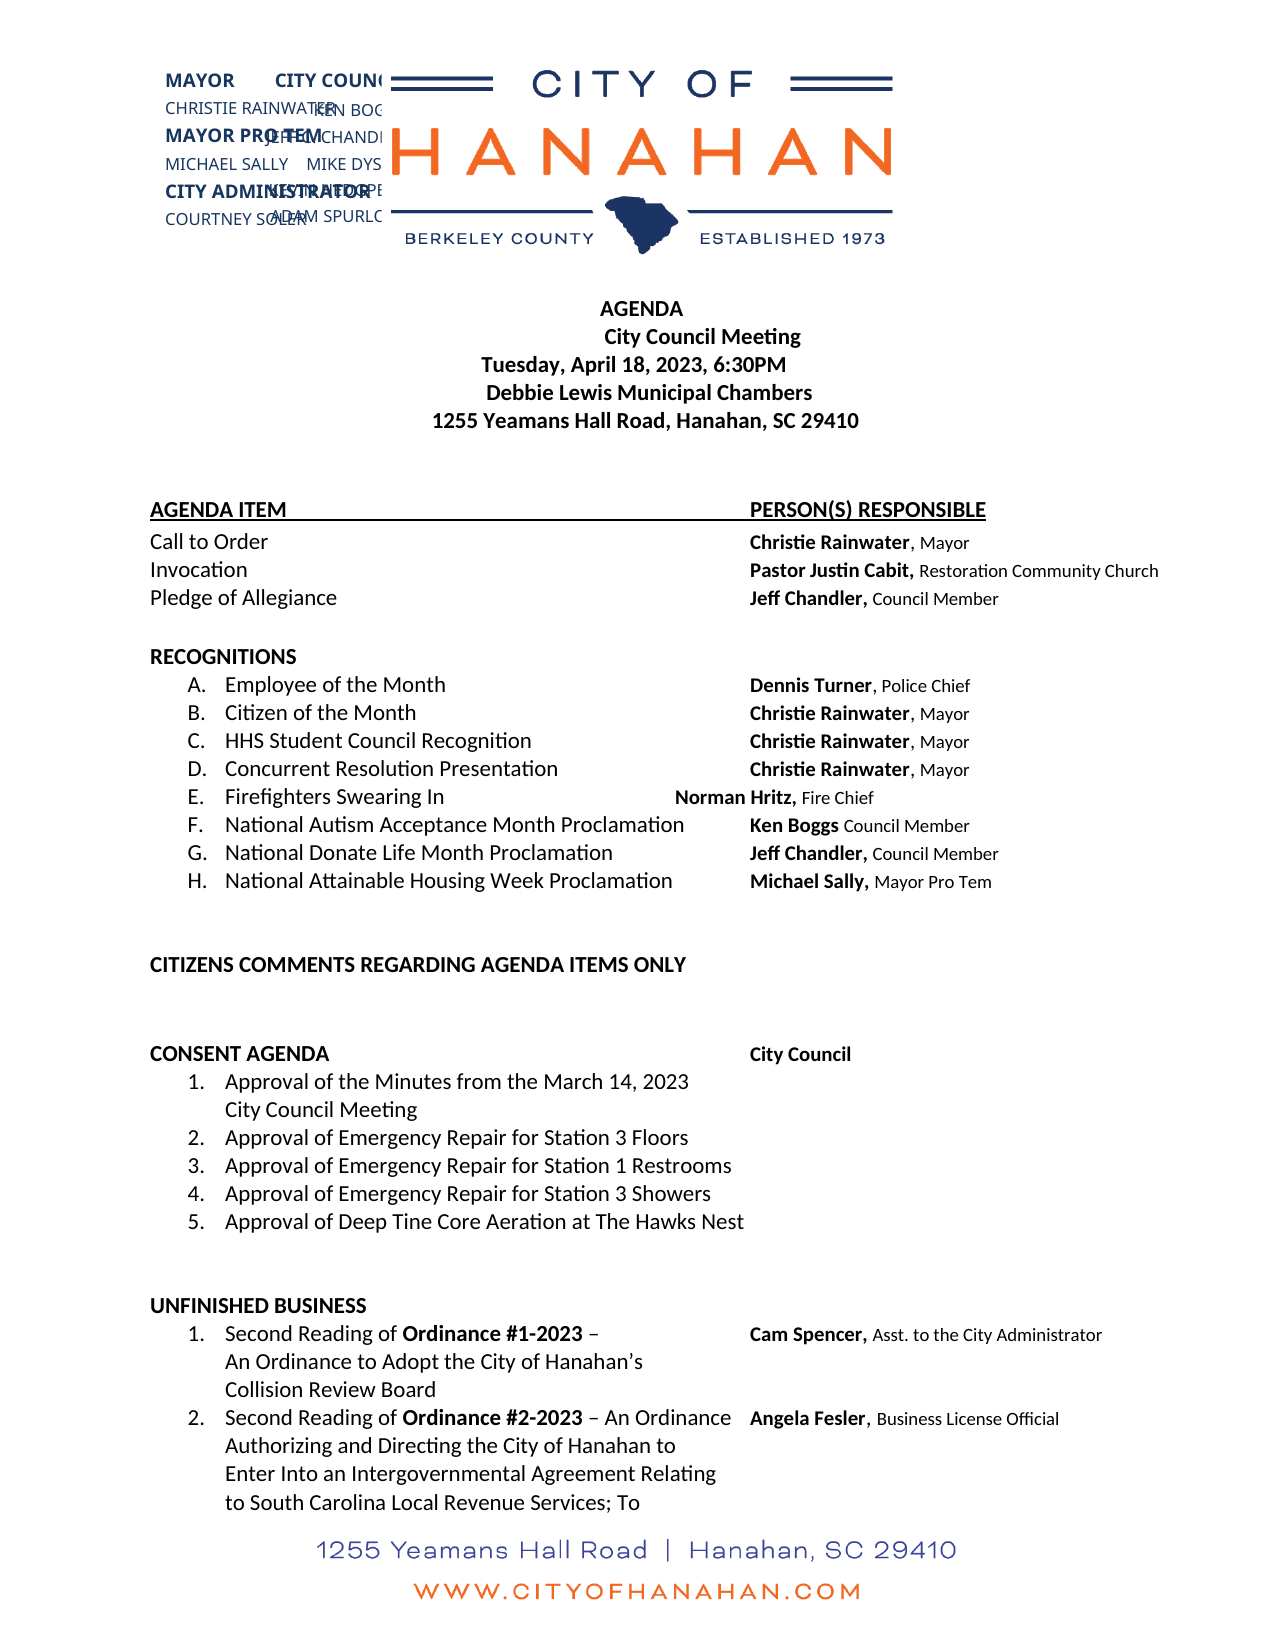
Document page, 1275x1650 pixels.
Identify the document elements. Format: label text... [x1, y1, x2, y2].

text City Council Meeting [225, 322, 1125, 350]
list Citizen of the Month Christie Rainwater, Mayor [187, 698, 1275, 726]
text Collision Review Board [225, 1376, 1125, 1403]
text AGENDA [525, 294, 1125, 322]
list HHS Student Council Recognition Christie Rainwater, Mayor [187, 726, 1275, 754]
list National Autism Acceptance Month Proclamation Ken Boggs Council Member [187, 810, 1125, 838]
list Approval of Emergency Repair for Station 3 Floors [187, 1123, 1125, 1151]
text Authorizing and Directing the City of Hanahan to [225, 1432, 1125, 1459]
text CONSENT AGENDA City Council [150, 1039, 1125, 1067]
list Second Reading of Ordinance #1-2023 – Cam Spencer, Asst. to the City Administrator [187, 1319, 1125, 1347]
picture [309, 1536, 966, 1605]
list Concurrent Resolution Presentation Christie Rainwater, Mayor [187, 754, 1275, 782]
list Employee of the Month Dennis Turner, Police Chief [187, 670, 1275, 698]
list Firefighters Swearing In Norman Hritz, Fire Chief [187, 782, 1125, 810]
text Enter Into an Intergovernmental Agreement Relating [225, 1459, 1125, 1488]
text City Council Meeting [225, 1095, 1125, 1123]
text to South Carolina Local Revenue Services; To [225, 1488, 1125, 1516]
list Approval of Emergency Repair for Station 3 Showers [187, 1179, 1125, 1207]
text CITIZENS COMMENTS REGARDING AGENDA ITEMS ONLY [150, 950, 1125, 978]
text Call to Order Christie Rainwater, Mayor [150, 527, 1275, 555]
text Pledge of Allegiance Jeff Chandler, Council Member [150, 583, 1275, 611]
list National Donate Life Month Proclamation Jeff Chandler, Council Member [187, 838, 1125, 866]
picture [381, 60, 899, 262]
list Second Reading of Ordinance #2-2023 – An Ordinance Angela Fesler, Business License Official [187, 1403, 1125, 1432]
text UNFINISHED BUSINESS [150, 1291, 1125, 1319]
list Approval of Emergency Repair for Station 1 Restrooms [187, 1151, 1125, 1179]
list Approval of the Minutes from the March 14, 2023 [187, 1067, 1125, 1095]
text Debbie Lewis Municipal Chambers [225, 378, 1125, 406]
list Approval of Deep Tine Core Aeration at The Hawks Nest [187, 1207, 1125, 1235]
text AGENDA ITEM PERSON(S) RESPONSIBLE [150, 495, 1228, 523]
list National Attainable Housing Week Proclamation Michael Sally, Mayor Pro Tem [187, 866, 1125, 894]
text 1255 Yeamans Hall Road, Hanahan, SC 29410 [225, 406, 1125, 434]
text An Ordinance to Adopt the City of Hanahan’s [225, 1347, 1125, 1376]
text Invocation Pastor Justin Cabit, Restoration Community Church [150, 555, 1275, 583]
text Tuesday, April 18, 2023, 6:30PM [225, 350, 1125, 378]
text RECOGNITIONS [150, 642, 1125, 670]
